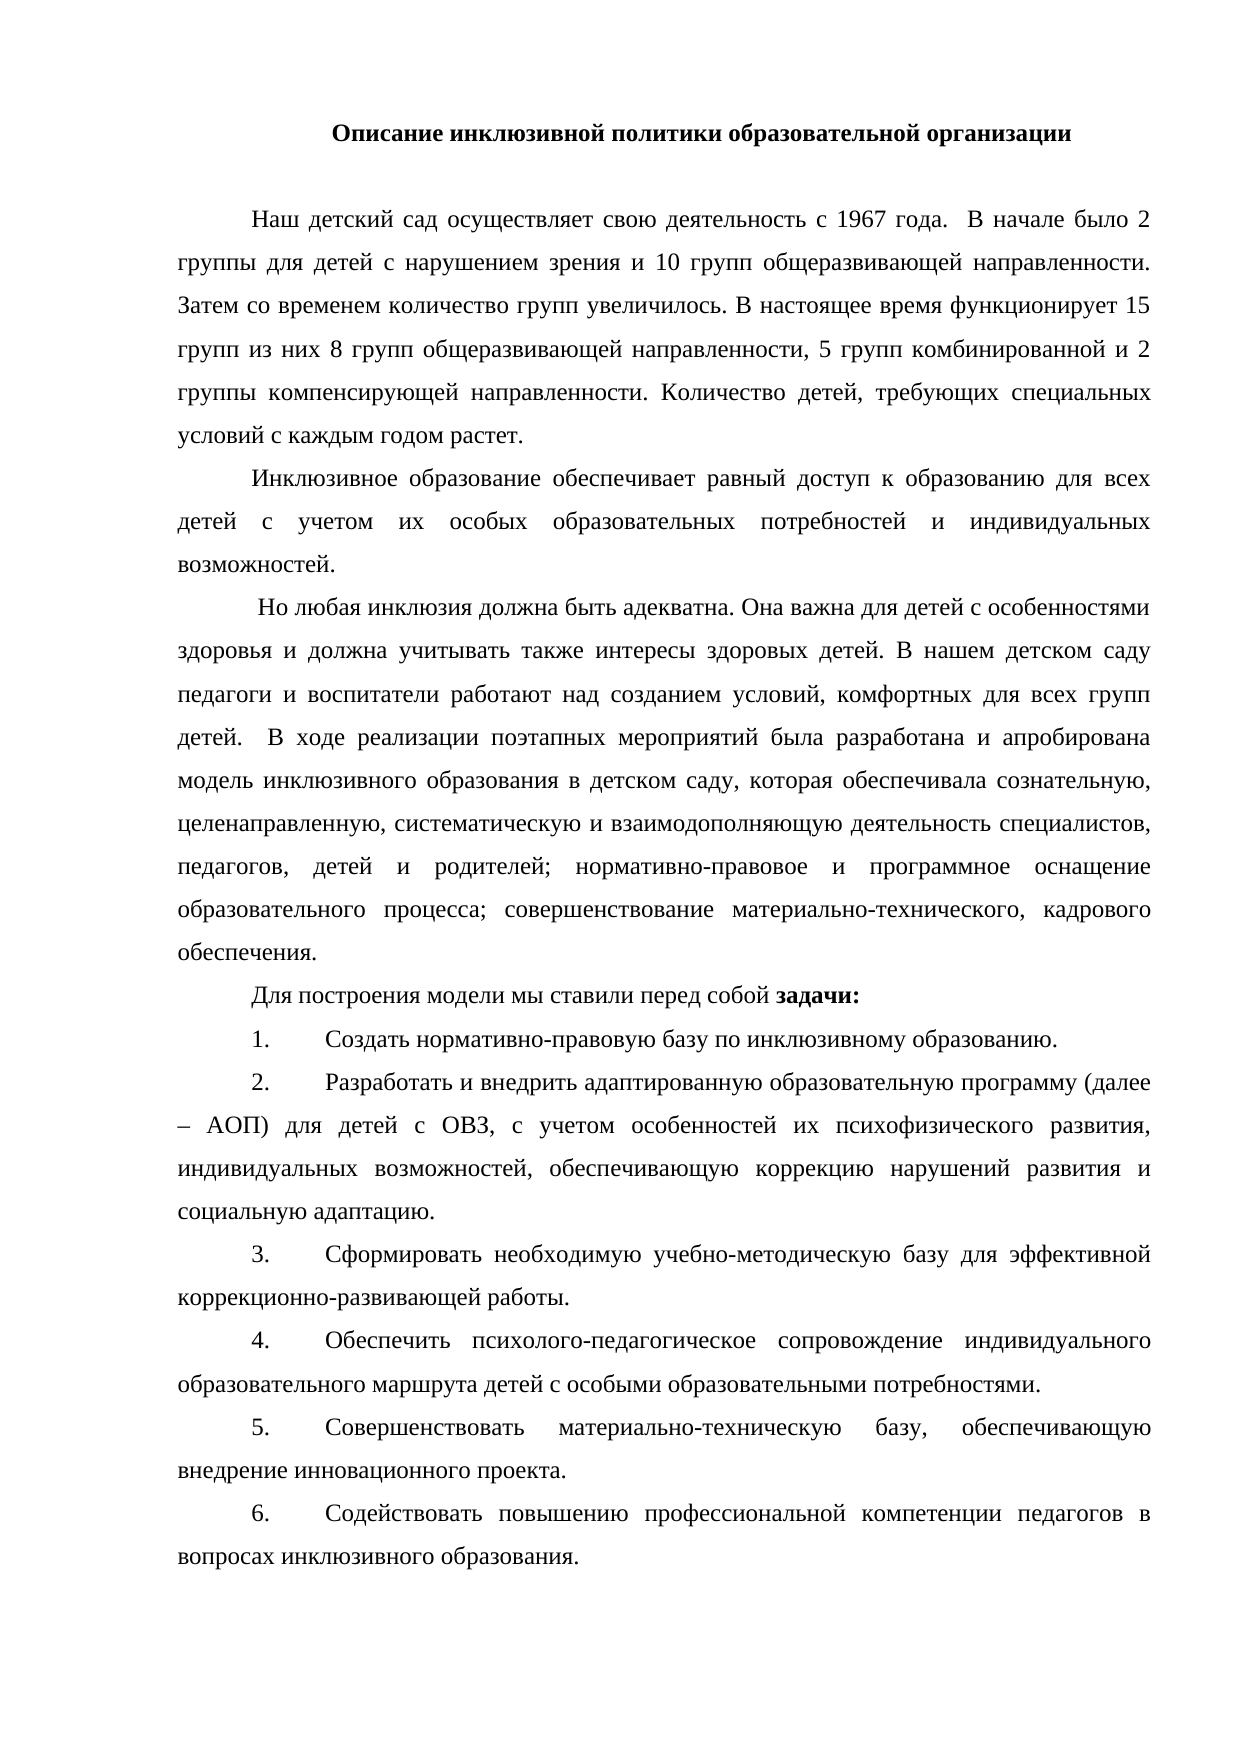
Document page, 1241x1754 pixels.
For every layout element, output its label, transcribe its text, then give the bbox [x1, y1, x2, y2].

text Но любая инклюзия должна быть адекватна. Она важна для детей с особенностями здоровья и должна учитывать также интересы здоровых детей. В нашем детском саду педагоги и воспитатели работают над созданием условий, комфортных для всех групп детей. В ходе реализации поэтапных мероприятий была разработана и апробирована модель инклюзивного образования в детском саду, которая обеспечивала сознательную, целенаправленную, систематическую и взаимодополняющую деятельность специалистов, педагогов, детей и родителей; нормативно-правовое и программное оснащение образовательного процесса; совершенствование материально-технического, кадрового обеспечения. [177, 592, 1152, 966]
list Создать нормативно-правовую базу по инклюзивному образованию. [177, 1024, 1152, 1052]
list Совершенствовать материально-техническую базу, обеспечивающую внедрение инновационного проекта. [177, 1412, 1152, 1484]
text Описание инклюзивной политики образовательной организации [177, 118, 1152, 147]
text Инклюзивное образование обеспечивает равный доступ к образованию для всех детей с учетом их особых образовательных потребностей и индивидуальных возможностей. [177, 463, 1152, 578]
text Для построения модели мы ставили перед собой задачи: [177, 981, 1137, 1009]
list Сформировать необходимую учебно-методическую базу для эффективной коррекционно-развивающей работы. [177, 1239, 1152, 1311]
list Разработать и внедрить адаптированную образовательную программу (далее – АОП) для детей с ОВЗ, с учетом особенностей их психофизического развития, индивидуальных возможностей, обеспечивающую коррекцию нарушений развития и социальную адаптацию. [177, 1067, 1152, 1225]
list Обеспечить психолого-педагогическое сопровождение индивидуального образовательного маршрута детей с особыми образовательными потребностями. [177, 1326, 1152, 1397]
list Содействовать повышению профессиональной компетенции педагогов в вопросах инклюзивного образования. [177, 1498, 1152, 1570]
text Наш детский сад осуществляет свою деятельность с 1967 года. В начале было 2 группы для детей с нарушением зрения и 10 групп общеразвивающей направленности. Затем со временем количество групп увеличилось. В настоящее время функционирует 15 групп из них 8 групп общеразвивающей направленности, 5 групп комбинированной и 2 группы компенсирующей направленности. Количество детей, требующих специальных условий с каждым годом растет. [177, 204, 1152, 449]
